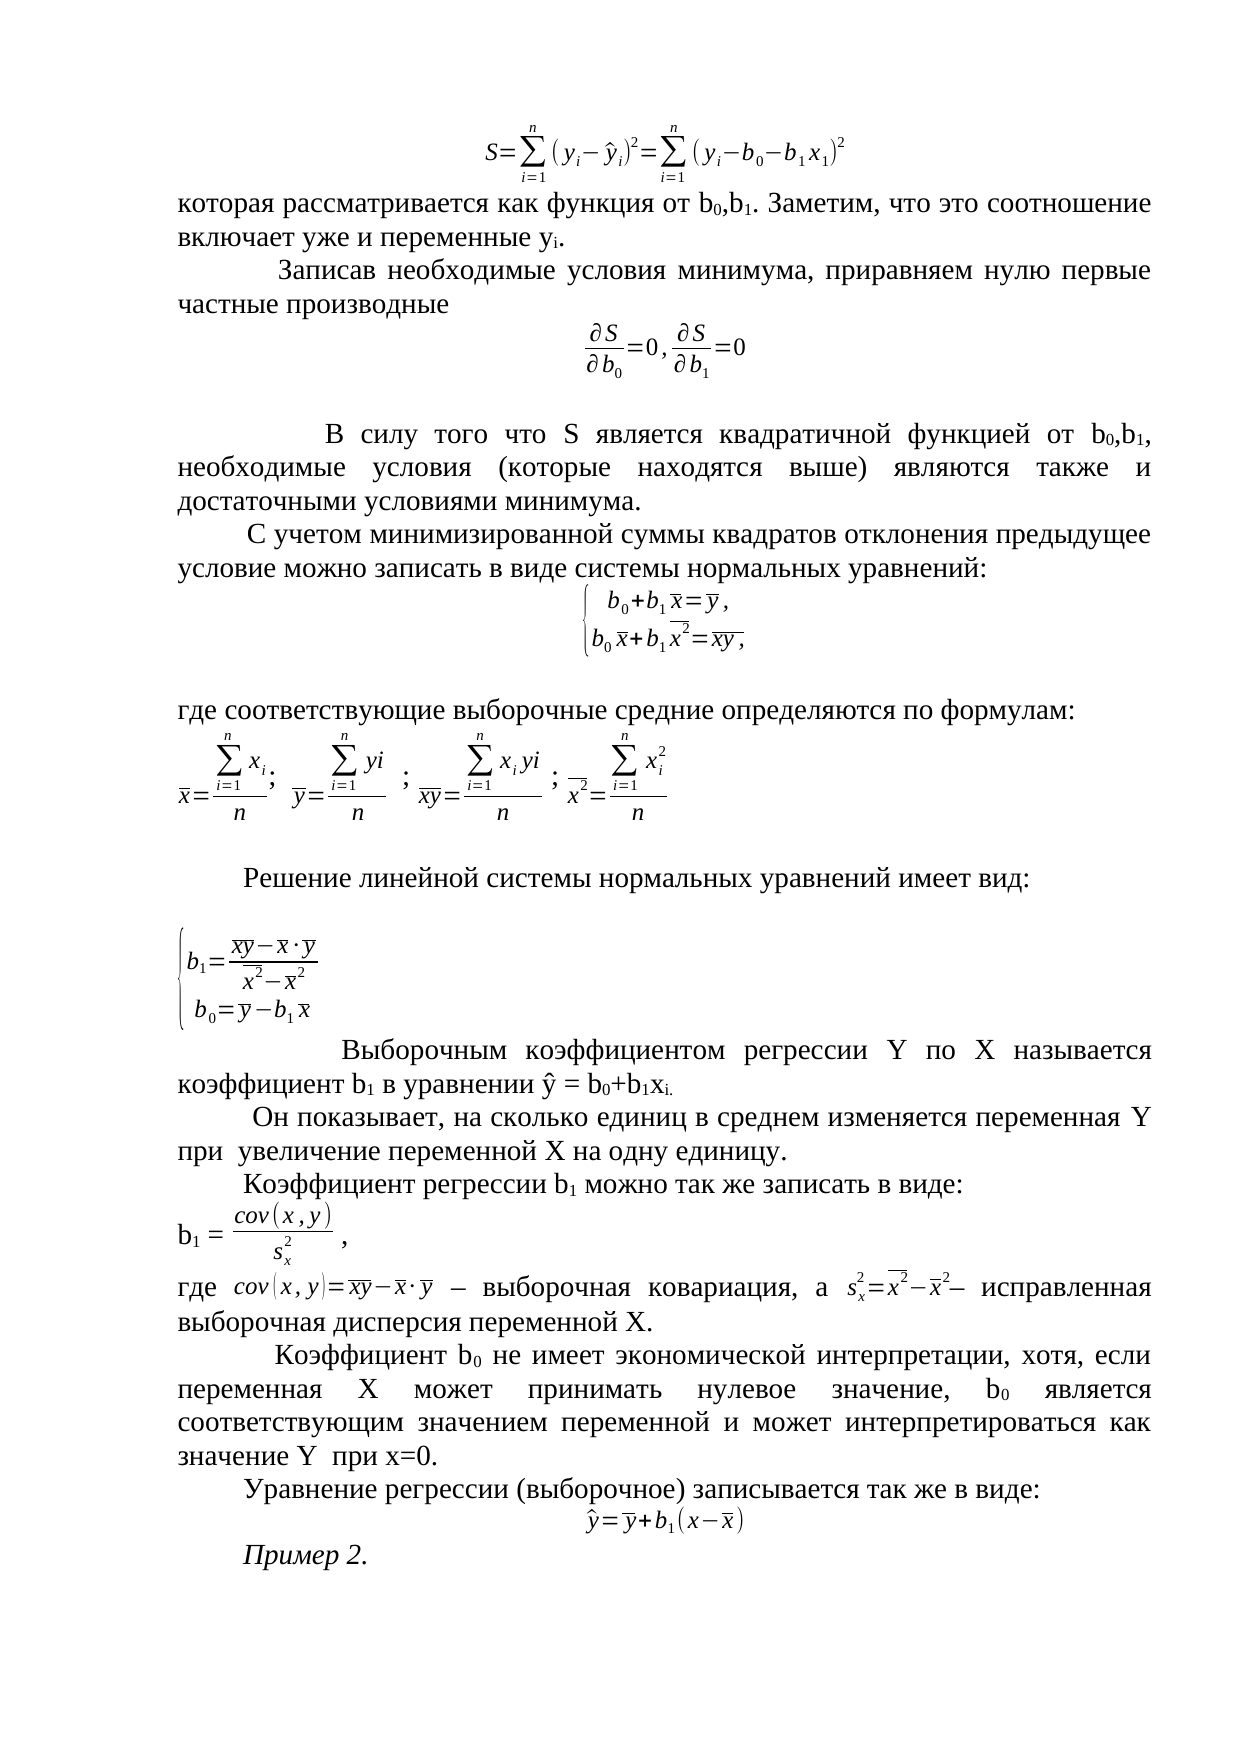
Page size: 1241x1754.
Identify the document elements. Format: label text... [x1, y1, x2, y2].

text Выборочным коэффициентом регрессии Y по X называется коэффициент b1 в уравнении ŷ = b0+b1xi. [177, 1032, 1152, 1099]
text b1 = , [177, 1200, 1152, 1268]
text где – выборочная ковариация, а – исправленная выборочная дисперсия переменной Х. [177, 1268, 1152, 1337]
text Решение линейной системы нормальных уравнений имеет вид: [177, 860, 1152, 893]
text ; ; ; [177, 726, 1152, 826]
text Он показывает, на сколько единиц в среднем изменяется переменная Y при увеличение переменной Х на одну единицу. [177, 1099, 1152, 1166]
text Записав необходимые условия минимума, приравняем нулю первые частные производные [177, 252, 1152, 319]
text Коэффициент регрессии b1 можно так же записать в виде: [177, 1166, 1152, 1200]
text где соответствующие выборочные средние определяются по формулам: [177, 692, 1152, 726]
text С учетом минимизированной суммы квадратов отклонения предыдущее условие можно записать в виде системы нормальных уравнений: [177, 516, 1152, 583]
text Пример 2. [177, 1537, 1152, 1571]
text В силу того что S является квадратичной функцией от b0,b1, необходимые условия (которые находятся выше) являются также и достаточными условиями минимума. [177, 416, 1152, 516]
text Коэффициент b0 не имеет экономической интерпретации, хотя, если переменная Х может принимать нулевое значение, b0 является соответствующим значением переменной и может интерпретироваться как значение Y при х=0. [177, 1337, 1152, 1472]
text Уравнение регрессии (выборочное) записывается так же в виде: [177, 1472, 1152, 1505]
text которая рассматривается как функция от b0,b1. Заметим, что это соотношение включает уже и переменные уi. [177, 185, 1152, 252]
